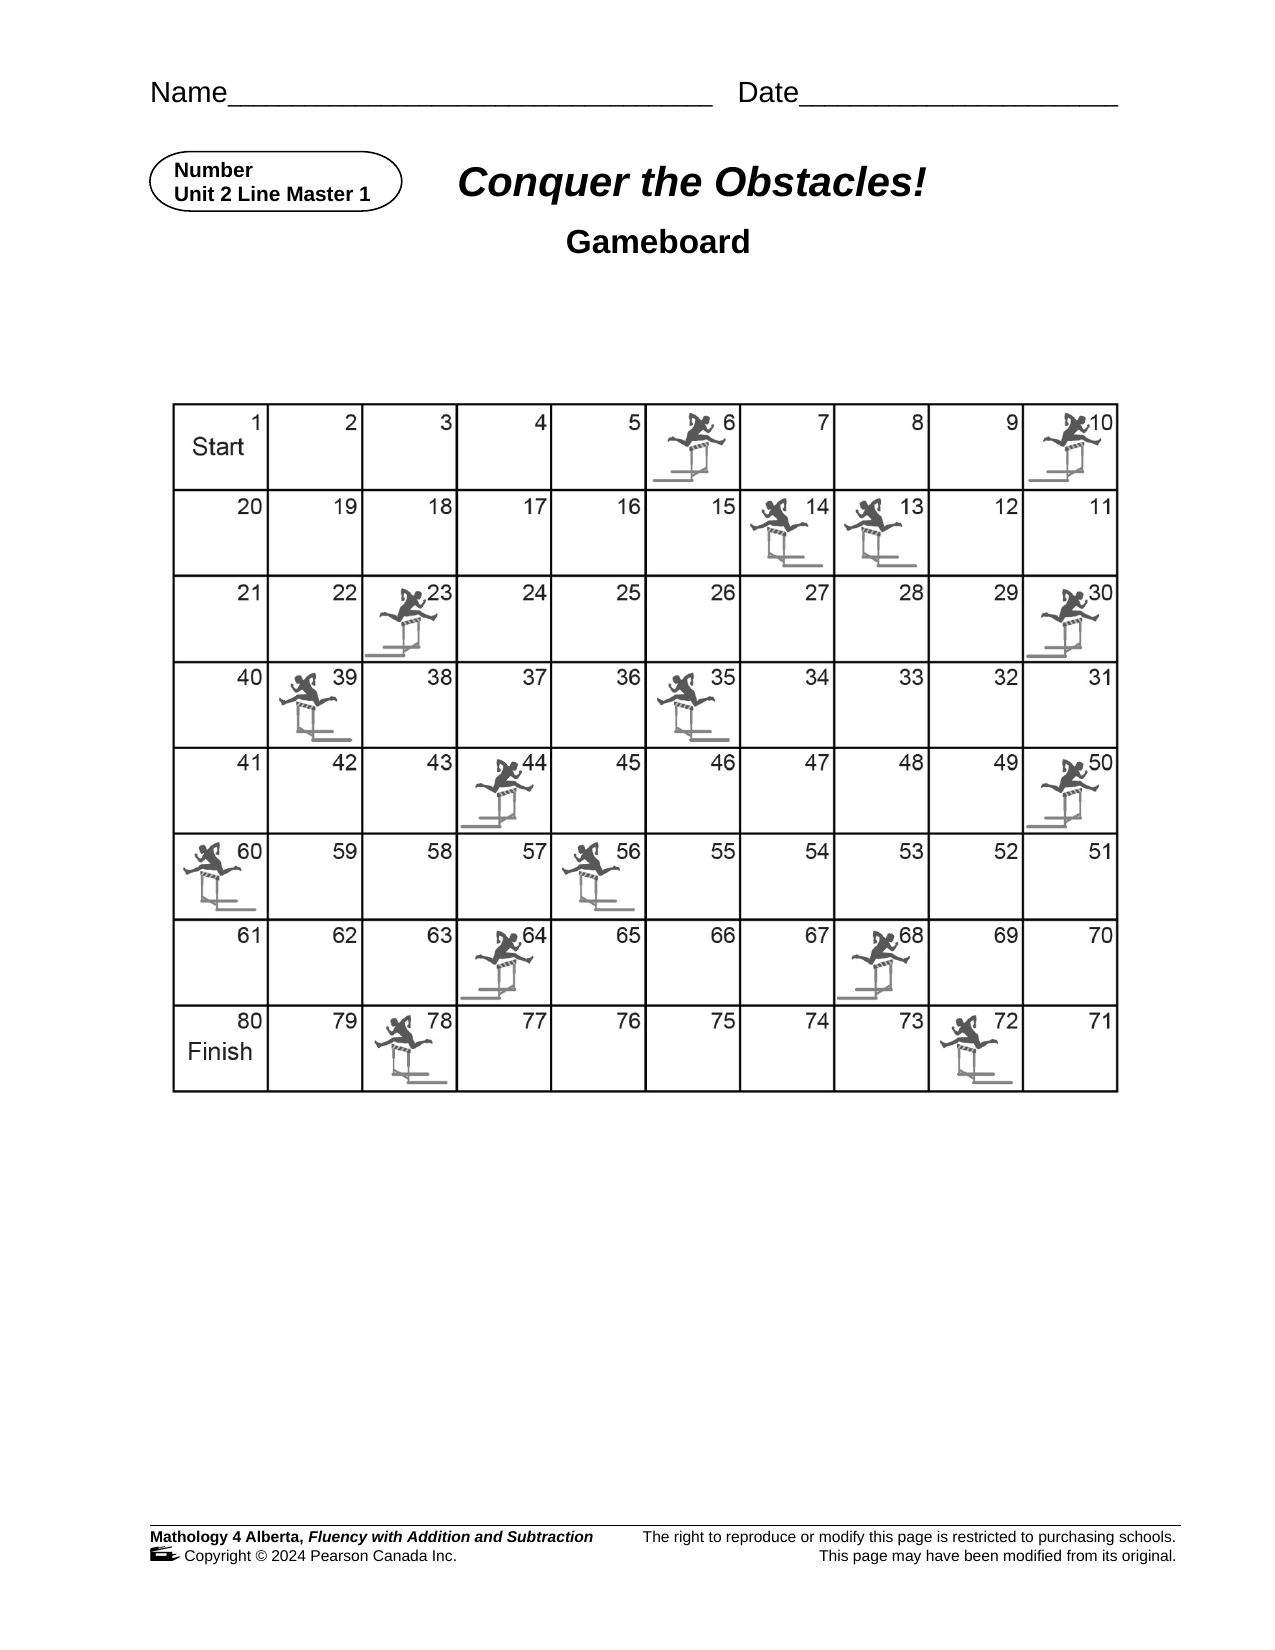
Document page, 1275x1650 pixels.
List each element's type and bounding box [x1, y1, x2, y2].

picture [168, 271, 1122, 1225]
picture [150, 1546, 180, 1561]
